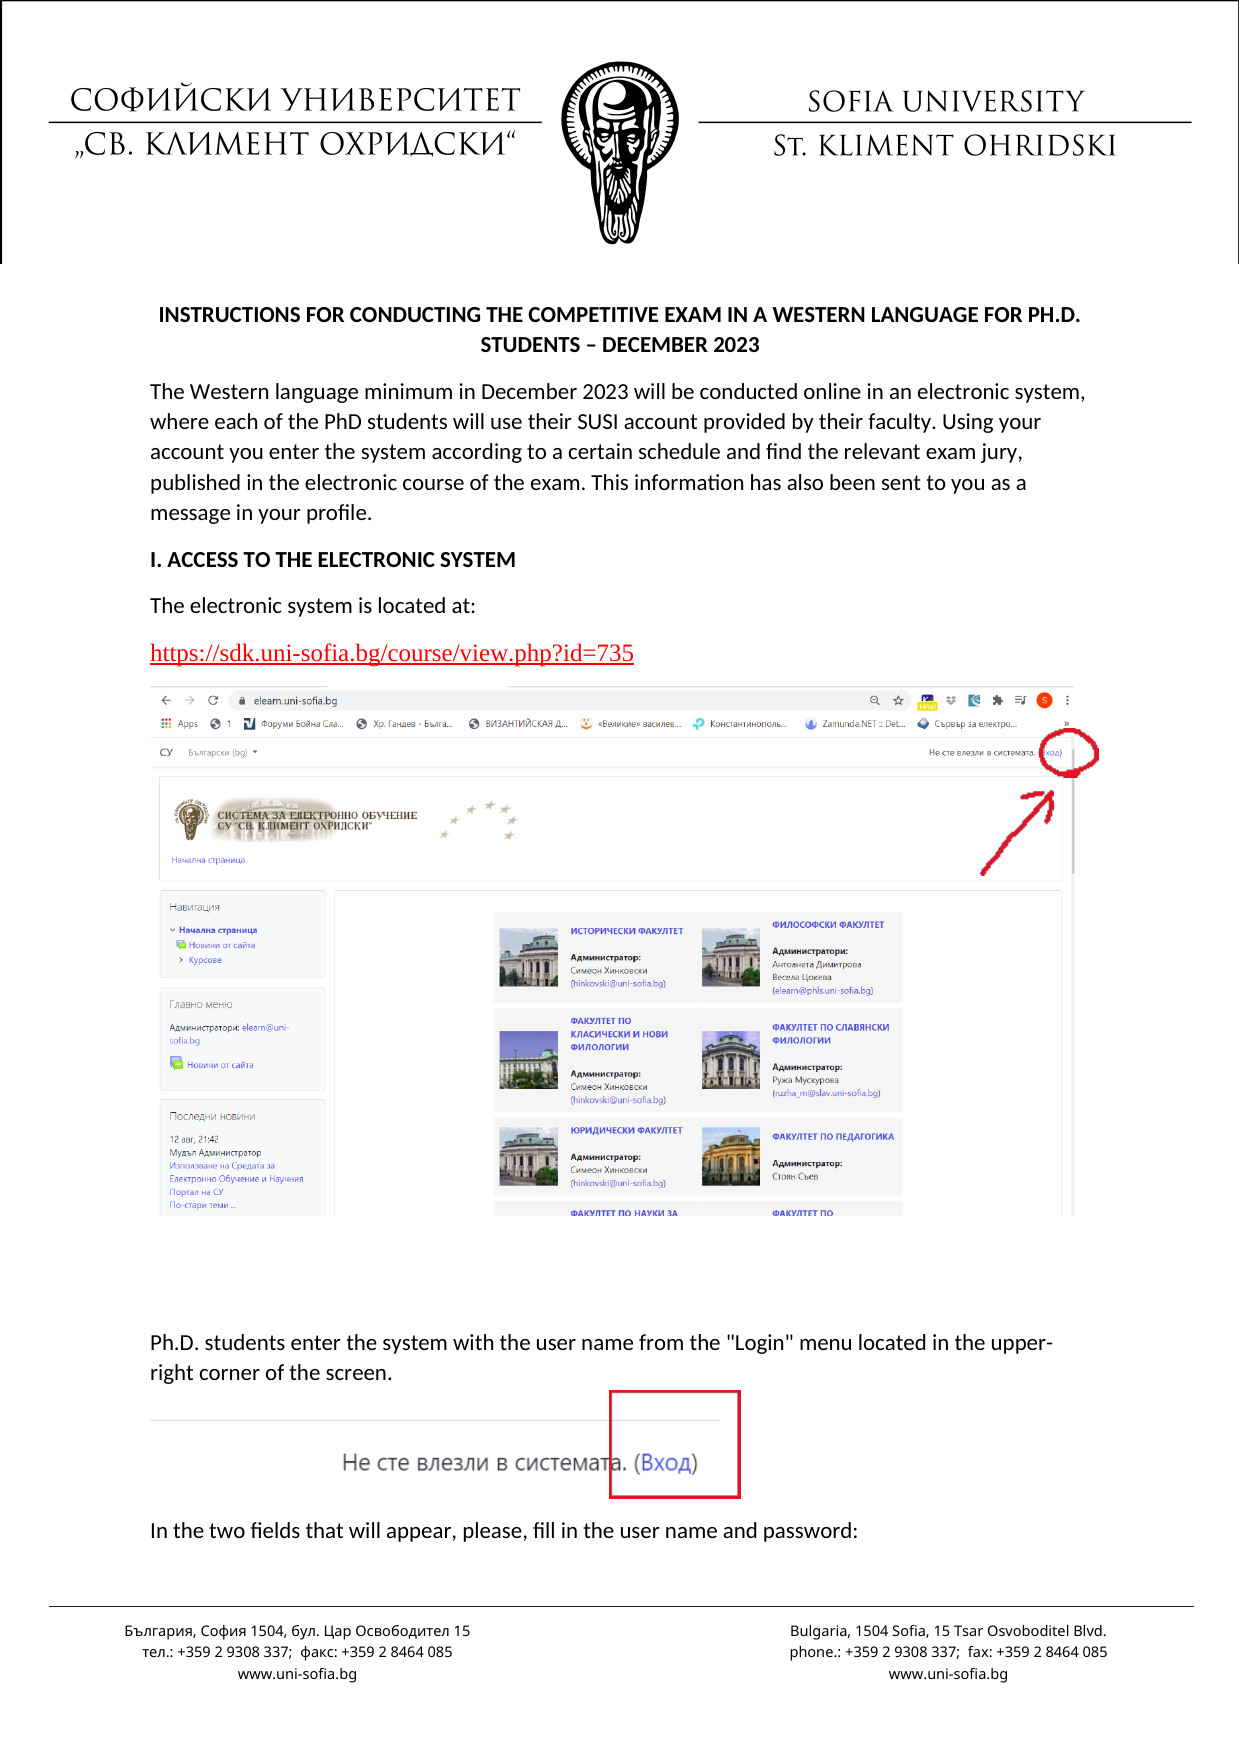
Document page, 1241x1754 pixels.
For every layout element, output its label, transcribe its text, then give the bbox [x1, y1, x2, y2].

text INSTRUCTIONS FOR CONDUCTING THE COMPETITIVE EXAM IN A WESTERN LANGUAGE FOR PH.D. STUDENTS – DECEMBER 2023 [150, 300, 1090, 358]
text The electronic system is located at: [150, 592, 1090, 620]
text Ph.D. students enter the system with the user name from the "Login" menu located in the upper-right corner of the screen. [150, 1328, 1090, 1386]
picture [150, 1390, 741, 1499]
text I. ACCESS TO THE ELECTRONIC SYSTEM [150, 545, 1090, 573]
picture [150, 686, 1099, 1216]
text In the two fields that will appear, please, fill in the user name and password: [150, 1517, 1090, 1544]
text https://sdk.uni-sofia.bg/course/view.php?id=735 [150, 638, 1090, 667]
text The Western language minimum in December 2023 will be conducted online in an electronic system, where each of the PhD students will use their SUSI account provided by their faculty. Using your account you enter the system according to a certain schedule and find the relevant exam jury, published in the electronic course of the exam. This information has also been sent to you as a message in your profile. [150, 377, 1090, 526]
picture [0, 0, 1239, 264]
